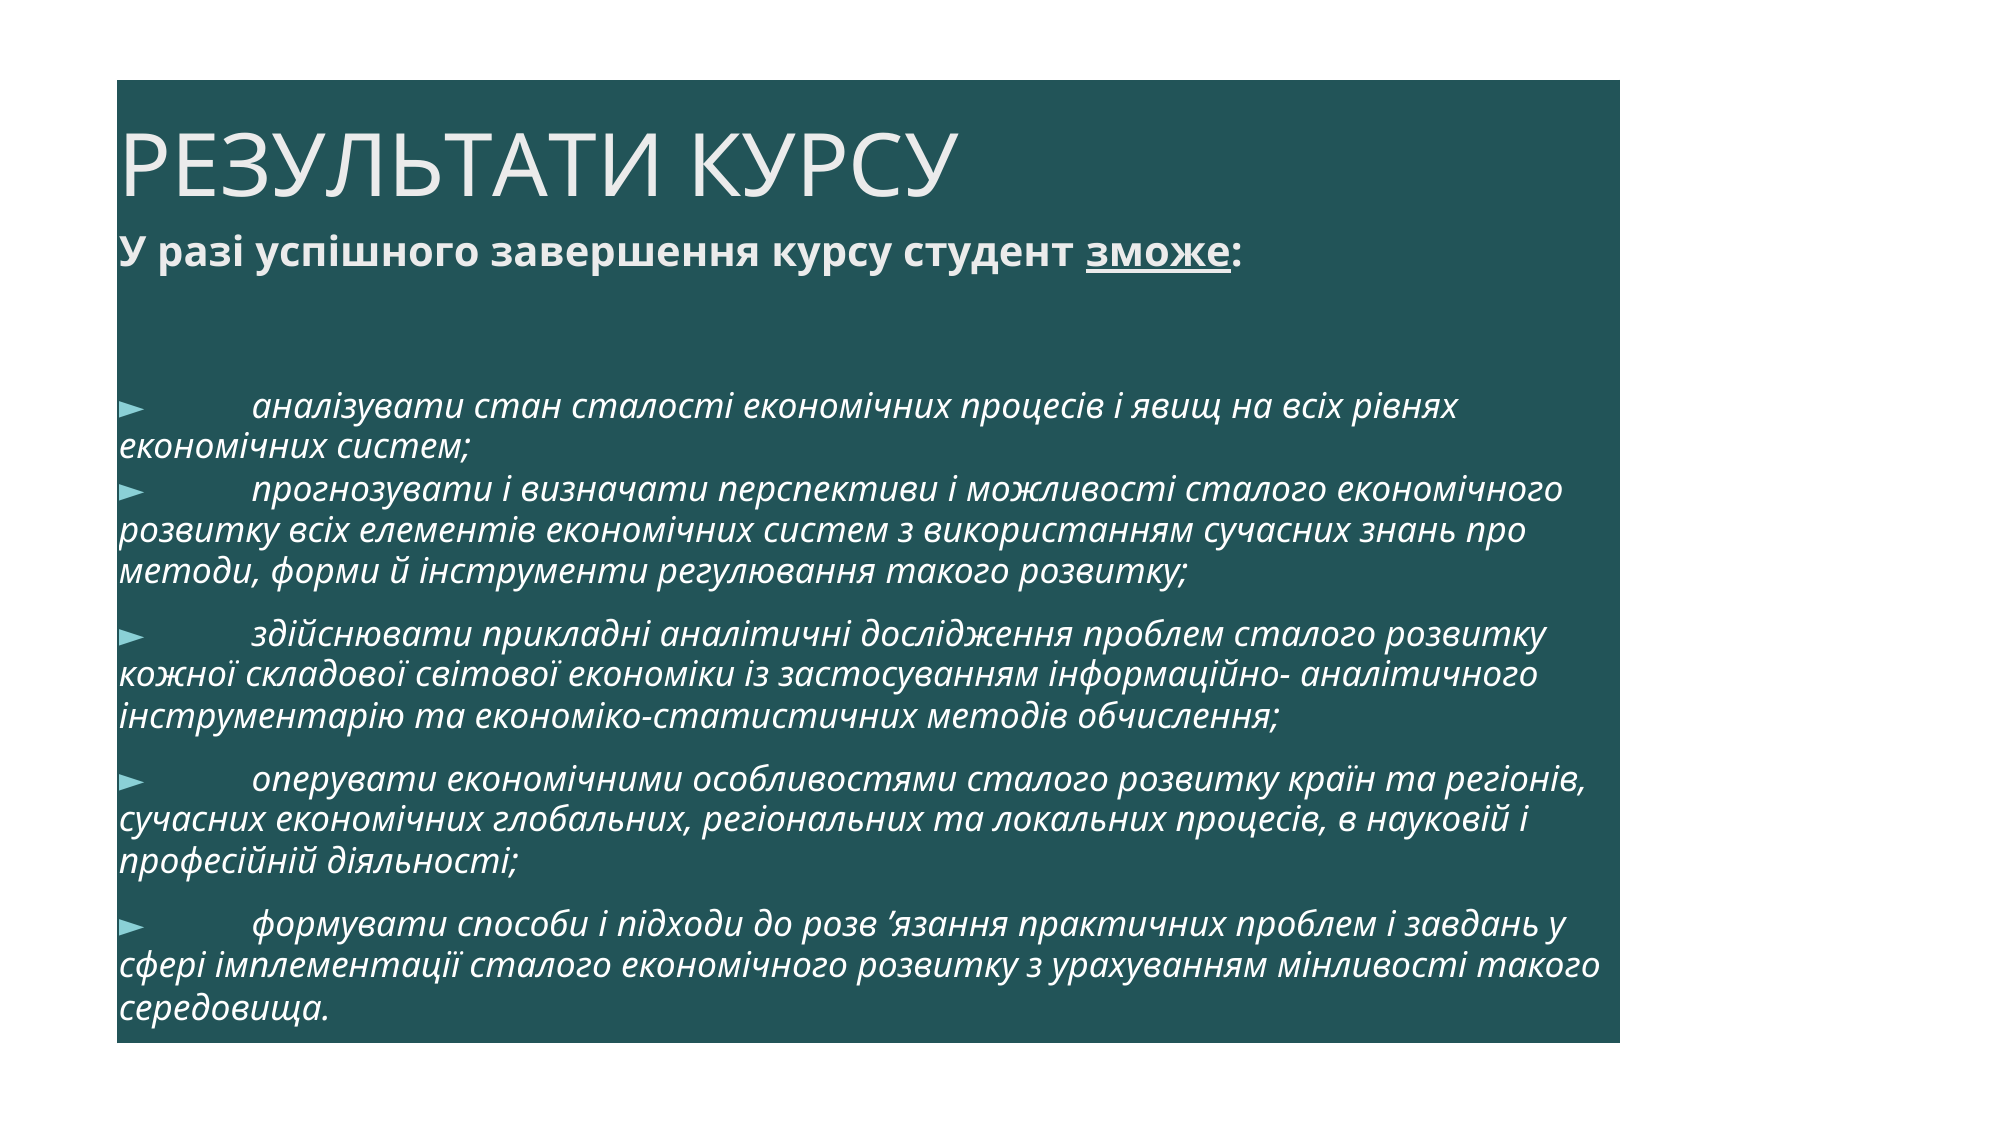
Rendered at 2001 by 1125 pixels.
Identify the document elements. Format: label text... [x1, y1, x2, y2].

text У разі успішного завершення курсу студент зможе: [119, 222, 1618, 278]
list оперувати економічними особливостями сталого розвитку країн та регіонів, сучасних економічних глобальних, регіональних та локальних процесів, в науковій і професійній діяльності; [119, 735, 1618, 880]
list здійснювати прикладні аналітичні дослідження проблем сталого розвитку кожної складової світової економіки із застосуванням інформаційно- аналітичного інструментарію та економіко-статистичних методів обчислення; [119, 591, 1618, 735]
list прогнозувати і визначати перспективи і можливості сталого економічного розвитку всіх елементів економічних систем з використанням сучасних знань про методи, форми й інструменти регулювання такого розвитку; [119, 468, 1618, 591]
text РЕЗУЛЬТАТИ КУРСУ [119, 82, 1618, 222]
list формувати способи і підходи до розв ’язання практичних проблем і завдань у сфері імплементації сталого економічного розвитку з урахуванням мінливості такого середовища. [119, 880, 1618, 1042]
list аналізувати стан сталості економічних процесів і явищ на всіх рівнях економічних систем; [119, 383, 1618, 468]
